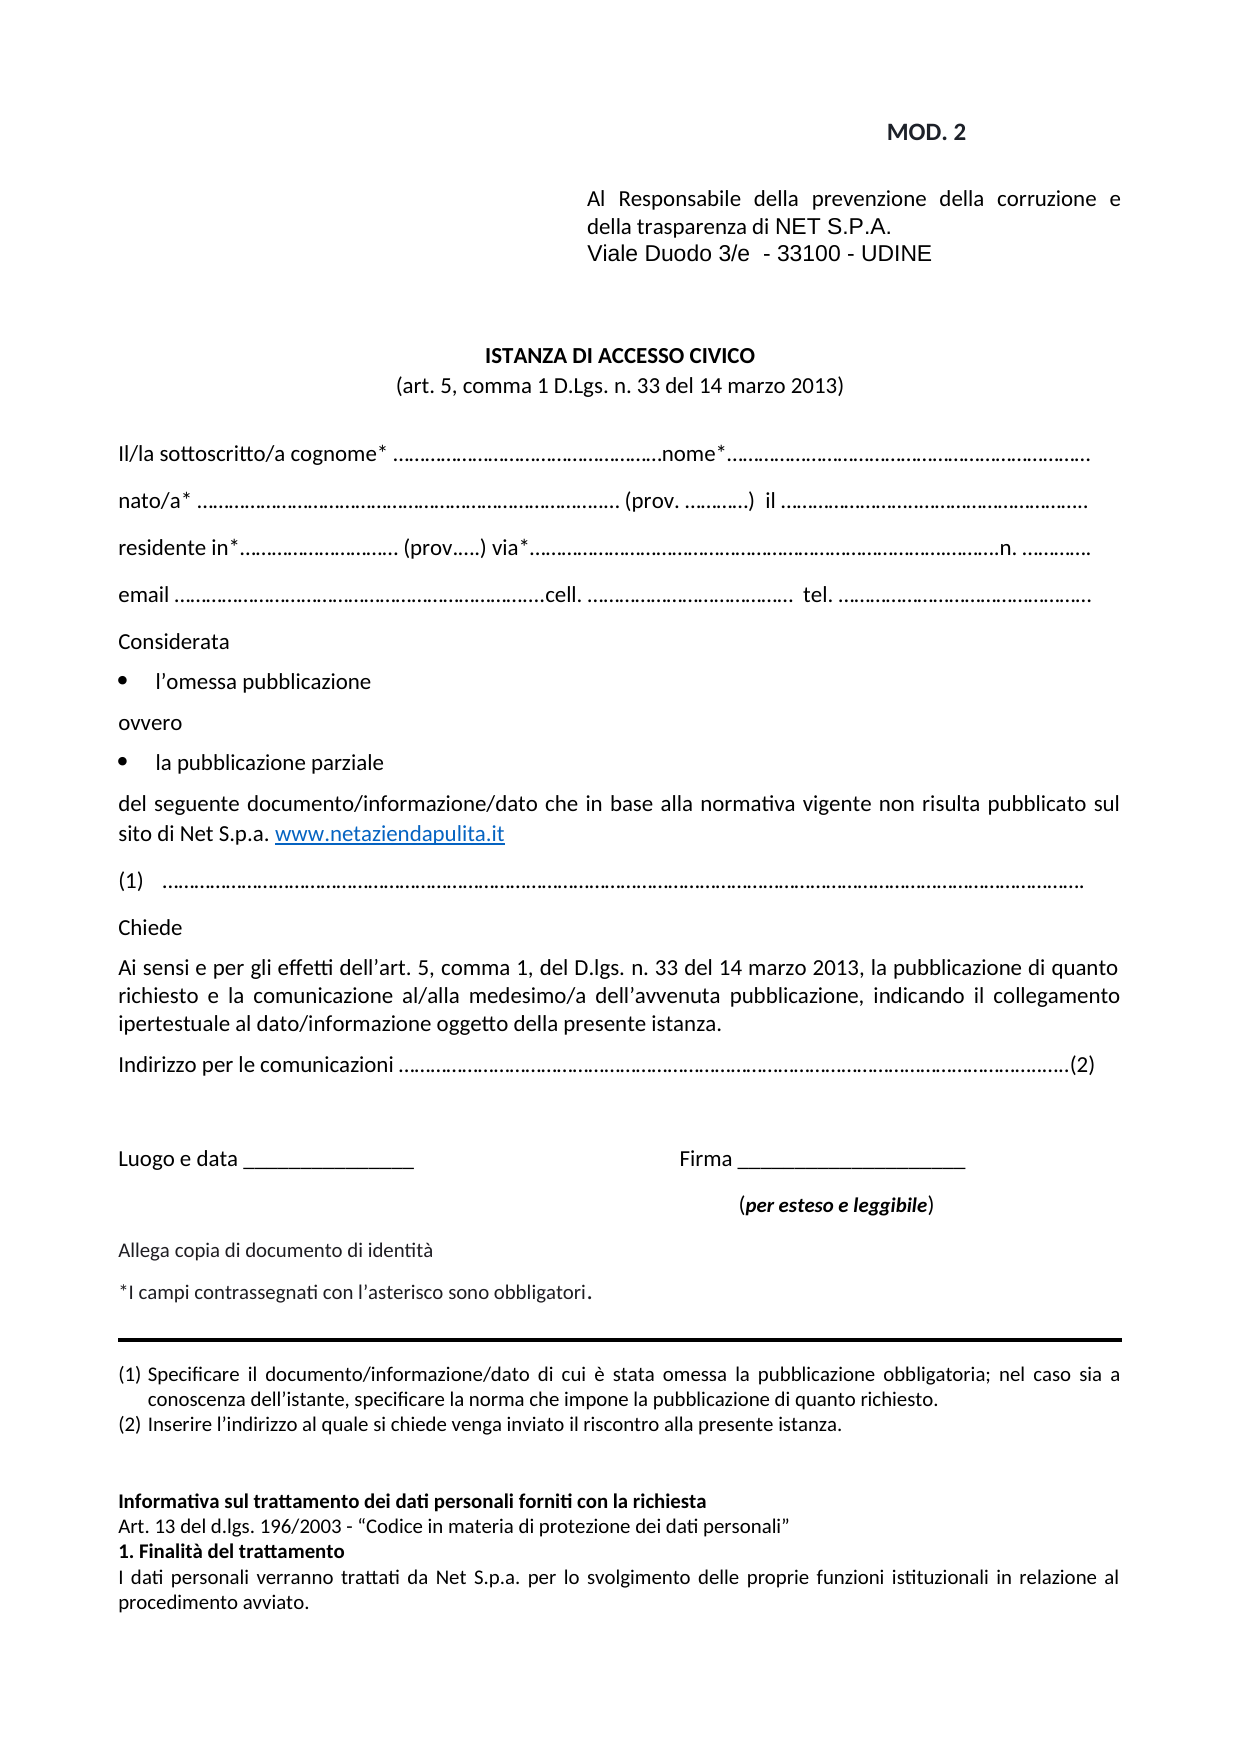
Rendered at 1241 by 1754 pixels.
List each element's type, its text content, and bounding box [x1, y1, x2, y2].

list Specificare il documento/informazione/dato di cui è stata omessa la pubblicazione obbligatoria; nel caso sia a conoscenza dell’istante, specificare la norma che impone la pubblicazione di quanto richiesto. [118, 1361, 1122, 1412]
text I dati personali verranno trattati da Net S.p.a. per lo svolgimento delle proprie funzioni istituzionali in relazione al procedimento avviato. [118, 1564, 1122, 1615]
text *I campi contrassegnati con l’asterisco sono obbligatori. [118, 1275, 1122, 1306]
text Al Responsabile della prevenzione della corruzione e della trasparenza di NET S.P.A. [587, 184, 1122, 240]
text Considerata [118, 627, 1122, 655]
text Informativa sul trattamento dei dati personali forniti con la richiesta [118, 1488, 1122, 1513]
text 1. Finalità del trattamento [118, 1539, 1122, 1564]
text Il/la sottoscritto/a cognome* ……………………………………………nome*…………………………………………………………… [118, 439, 1122, 467]
text Indirizzo per le comunicazioni …………………………………………………………………………………………………………..…..(2) [118, 1050, 1122, 1078]
text Allega copia di documento di identità [118, 1237, 1122, 1263]
text del seguente documento/informazione/dato che in base alla normativa vigente non risulta pubblicato sul sito di Net S.p.a. www.netaziendapulita.it [118, 789, 1122, 847]
text residente in*………………………… (prov.….) via*…………………………………………………………………….……….n. …………. [118, 533, 1122, 561]
text Ai sensi e per gli effetti dell’art. 5, comma 1, del D.lgs. n. 33 del 14 marzo 2013, la pubblicazione di quanto richiesto e la comunicazione al/alla medesimo/a dell’avvenuta pubblicazione, indicando il collegamento ipertestuale al dato/informazione oggetto della presente istanza. [118, 953, 1122, 1037]
text nato/a* …………………………………………………………………..… (prov. …………) il ……………………..………………………….. [118, 486, 1122, 514]
text ovvero [118, 708, 1122, 736]
list la pubblicazione parziale [118, 748, 1122, 776]
list Inserire l’indirizzo al quale si chiede venga inviato il riscontro alla presente istanza. [118, 1412, 1122, 1437]
text Chiede [118, 913, 1122, 941]
text ISTANZA DI ACCESSO CIVICO [118, 341, 1122, 369]
text MOD. 2 [886, 116, 1122, 147]
list l’omessa pubblicazione [118, 667, 1122, 695]
text (art. 5, comma 1 D.Lgs. n. 33 del 14 marzo 2013) [118, 372, 1122, 400]
text Viale Duodo 3/e - 33100 - UDINE [587, 240, 1122, 266]
text Art. 13 del d.lgs. 196/2003 - “Codice in materia di protezione dei dati personali” [118, 1513, 1122, 1539]
text (per esteso e leggibile) [118, 1191, 1122, 1219]
list …………………………………………………………………………………………………………………………………………………………. [118, 866, 1122, 894]
text email …………………………………………………………....cell. ………………………………… tel. ………………………………………… [118, 580, 1122, 608]
text Luogo e data _______________ Firma ____________________ [118, 1144, 1122, 1172]
